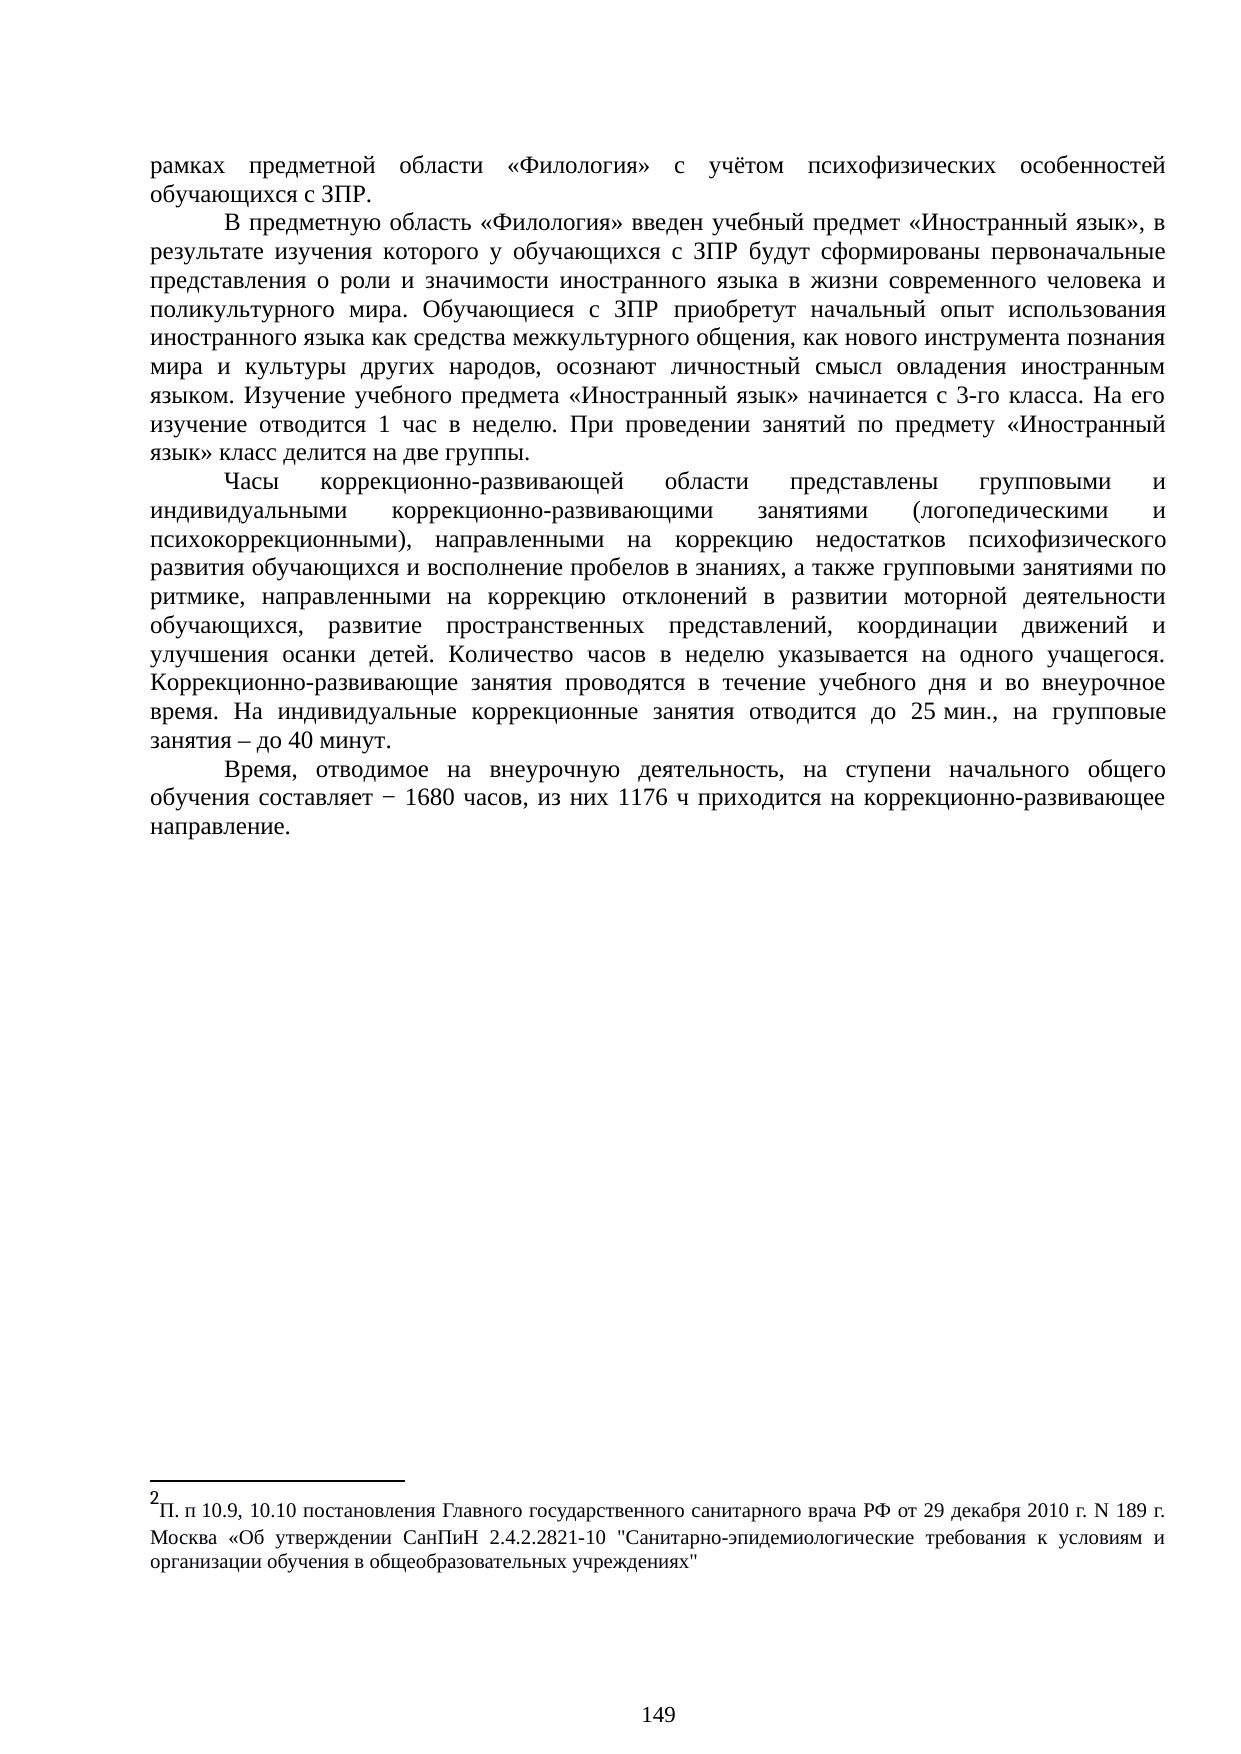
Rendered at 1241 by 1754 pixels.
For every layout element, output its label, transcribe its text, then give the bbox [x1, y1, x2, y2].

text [150, 150, 1167, 207]
text Время, отводимое на внеурочную деятельность, на ступени начального общего обучения составляет − 1680 часов, из них 1176 ч приходится на коррекционно-развивающее направление. [150, 754, 1167, 840]
text В предметную область «Филология» введен учебный предмет «Иностранный язык», в результате изучения которого у обучающихся с ЗПР будут сформированы первоначальные представления о роли и значимости иностранного языка в жизни современного человека и поликультурного мира. Обучающиеся с ЗПР приобретут начальный опыт использования иностранного языка как средства межкультурного общения, как нового инструмента познания мира и культуры других народов, осознают личностный смысл овладения иностранным языком. Изучение учебного предмета «Иностранный язык» начинается с 3-го класса. На его изучение отводится 1 час в неделю. При проведении занятий по предмету «Иностранный язык» класс делится на две группы. [150, 207, 1167, 466]
text Часы коррекционно-развивающей области представлены групповыми и индивидуальными коррекционно-развивающими занятиями (логопедическими и психокоррекционными), направленными на коррекцию недостатков психофизического развития обучающихся и восполнение пробелов в знаниях, а также групповыми занятиями по ритмике, направленными на коррекцию отклонений в развитии моторной деятельности обучающихся, развитие пространственных представлений, координации движений и улучшения осанки детей. Количество часов в неделю указывается на одного учащегося. Коррекционно-развивающие занятия проводятся в течение учебного дня и во внеурочное время. На индивидуальные коррекционные занятия отводится до 25 мин., на групповые занятия – до 40 минут. [150, 466, 1167, 754]
